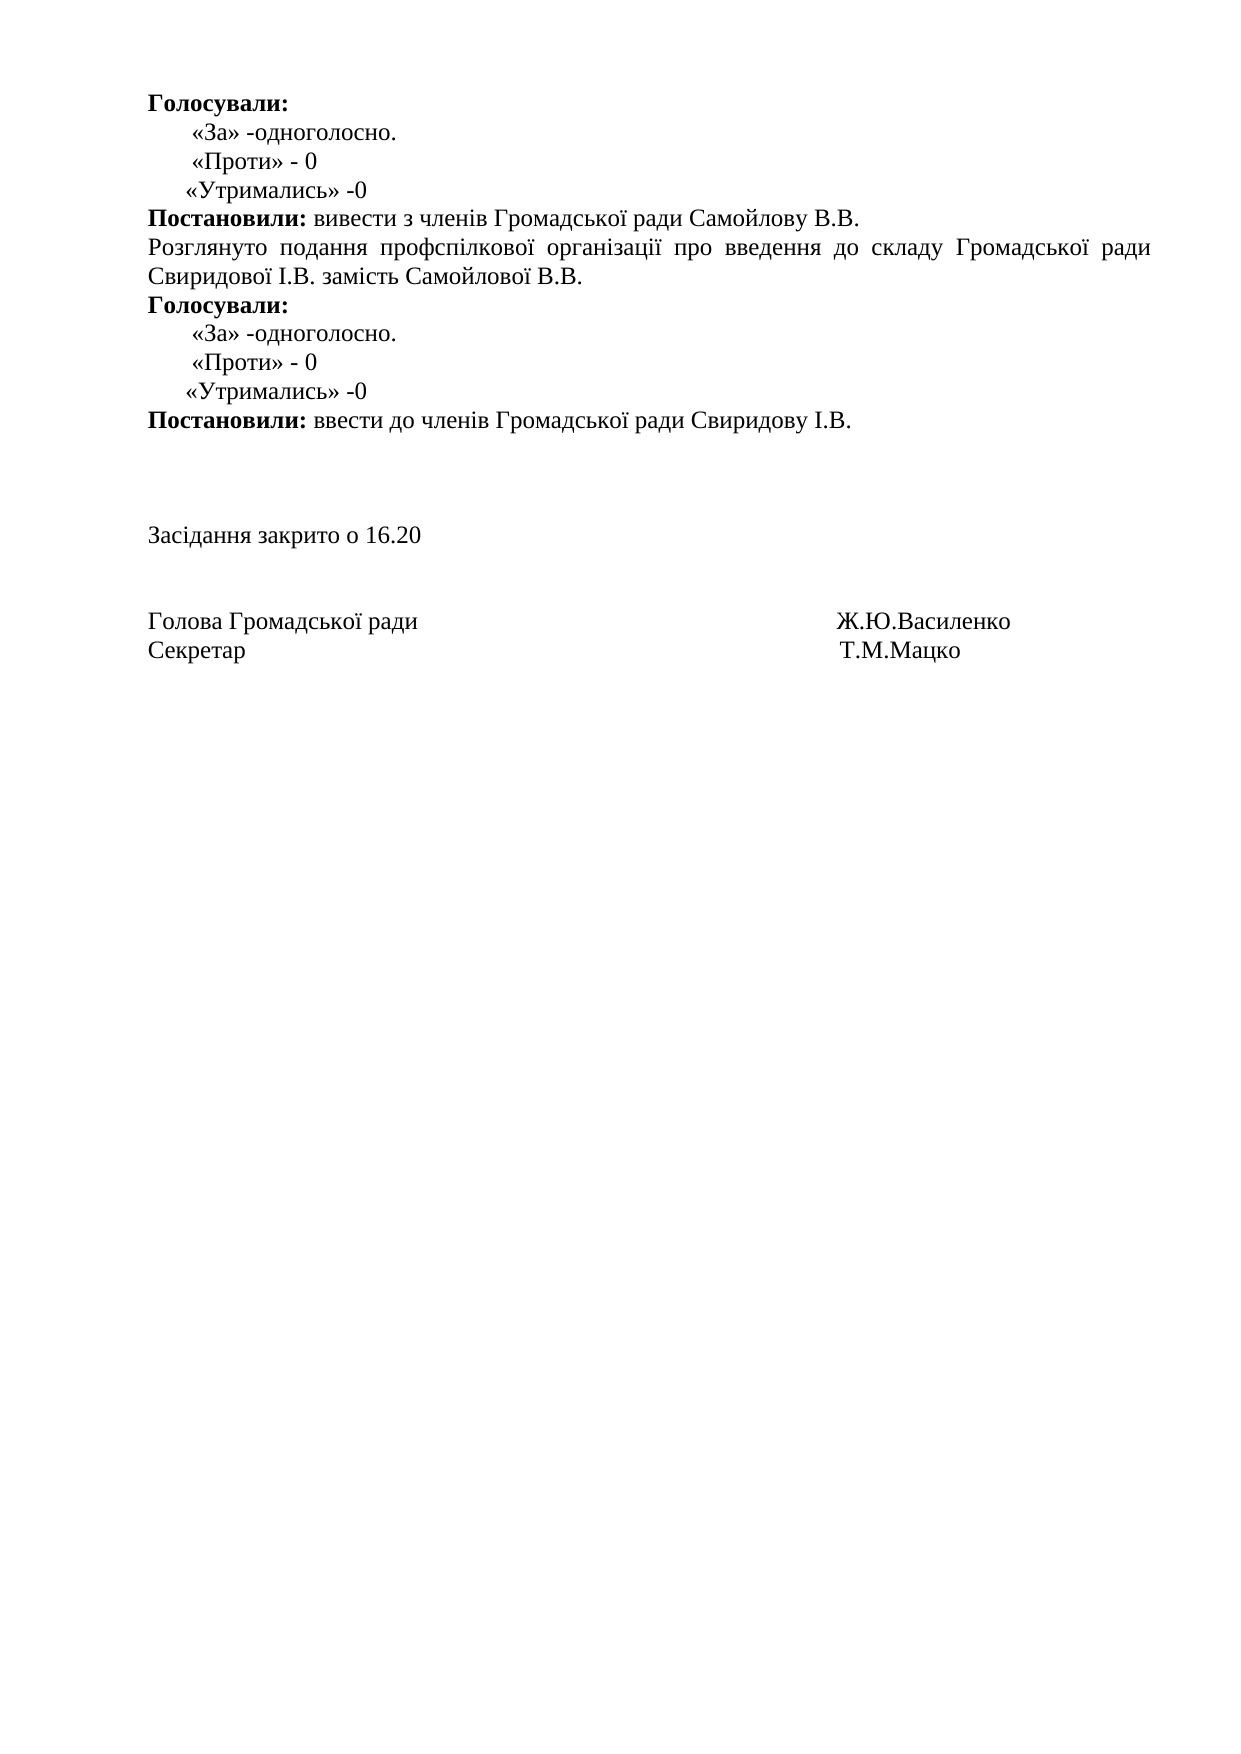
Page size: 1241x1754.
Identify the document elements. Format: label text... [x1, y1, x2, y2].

text Голосували: [148, 88, 1152, 117]
text «За» -одноголосно. [185, 117, 1152, 146]
text «Утримались» -0 [185, 376, 1152, 405]
text «Утримались» -0 [185, 175, 1152, 203]
text Розглянуто подання профспілкової організації про введення до складу Громадської ради Свиридової І.В. замість Самойлової В.В. [148, 232, 1152, 290]
text Постановили: ввести до членів Громадської ради Свиридову І.В. [148, 405, 1152, 433]
text «Проти» - 0 [185, 146, 1152, 175]
text Голова Громадської ради Ж.Ю.Василенко [148, 606, 1152, 635]
text «За» -одноголосно. [185, 318, 1152, 347]
text Голосували: [148, 290, 1152, 318]
text Секретар Т.М.Мацко [148, 635, 1152, 663]
text Постановили: вивести з членів Громадської ради Самойлову В.В. [148, 203, 1152, 232]
text Засідання закрито о 16.20 [148, 520, 1152, 548]
text «Проти» - 0 [185, 347, 1152, 376]
